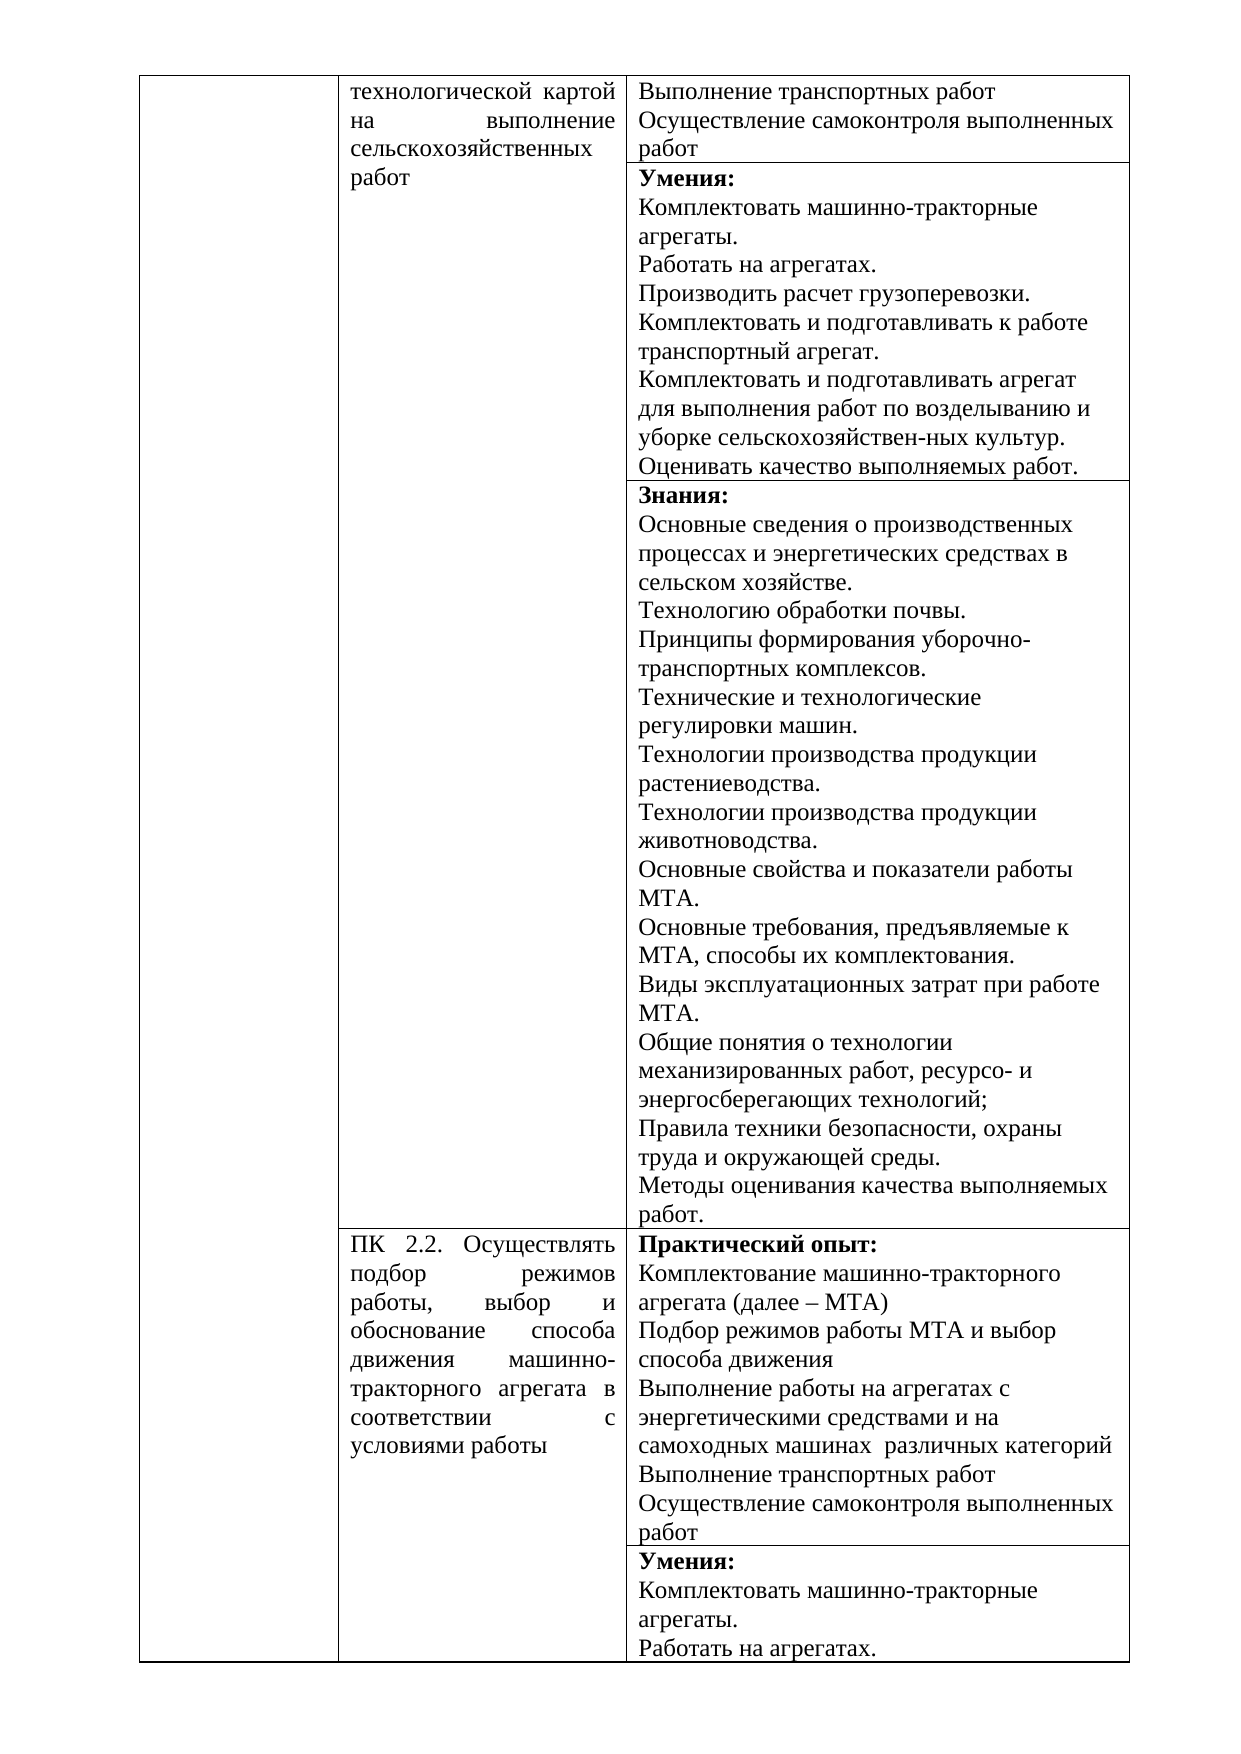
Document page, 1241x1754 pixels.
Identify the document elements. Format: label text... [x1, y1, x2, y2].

table_cell ПК 2.2. Осуществлять подбор режимов работы, выбор и обоснование способа движения машинно-тракторного агрегата в соответствии с условиями работы [339, 1229, 626, 1661]
table_cell Умения: Комплектовать машинно-тракторные агрегаты. Работать на агрегатах. Производить расчет грузоперевозки. Комплектовать и подготавливать к работе транспортный агрегат. Комплектовать и подготавливать агрегат для выполнения работ по возделыванию и уборке сельскохозяйствен-ных культур. Оценивать качество выполняемых работ. [627, 163, 1129, 479]
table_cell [140, 76, 338, 1661]
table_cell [627, 76, 1129, 162]
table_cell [339, 76, 626, 1228]
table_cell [627, 1546, 1129, 1661]
